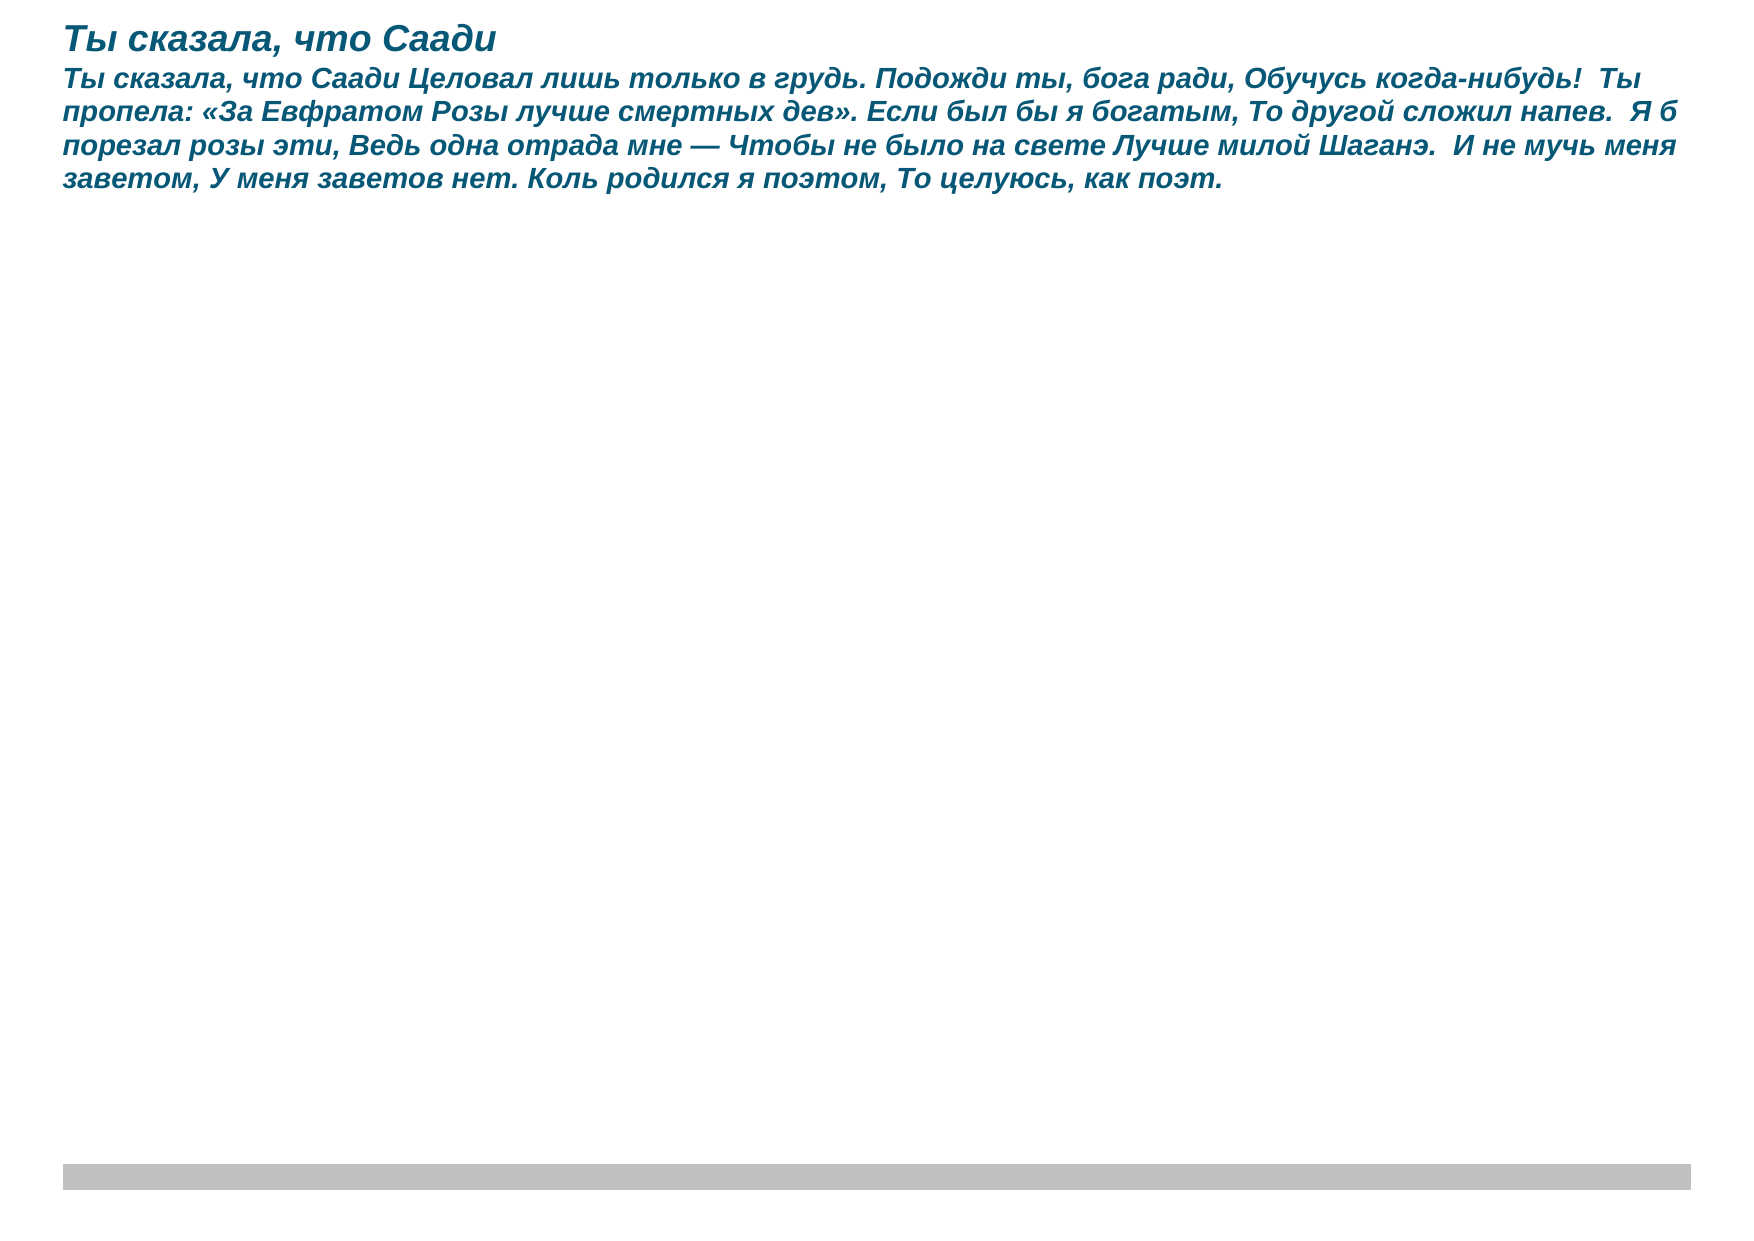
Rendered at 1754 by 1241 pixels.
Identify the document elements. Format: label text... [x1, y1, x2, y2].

text Ты сказала, что Саади [62, 61, 1691, 195]
subtitle Ты сказала, что Саади [62, 17, 1691, 60]
